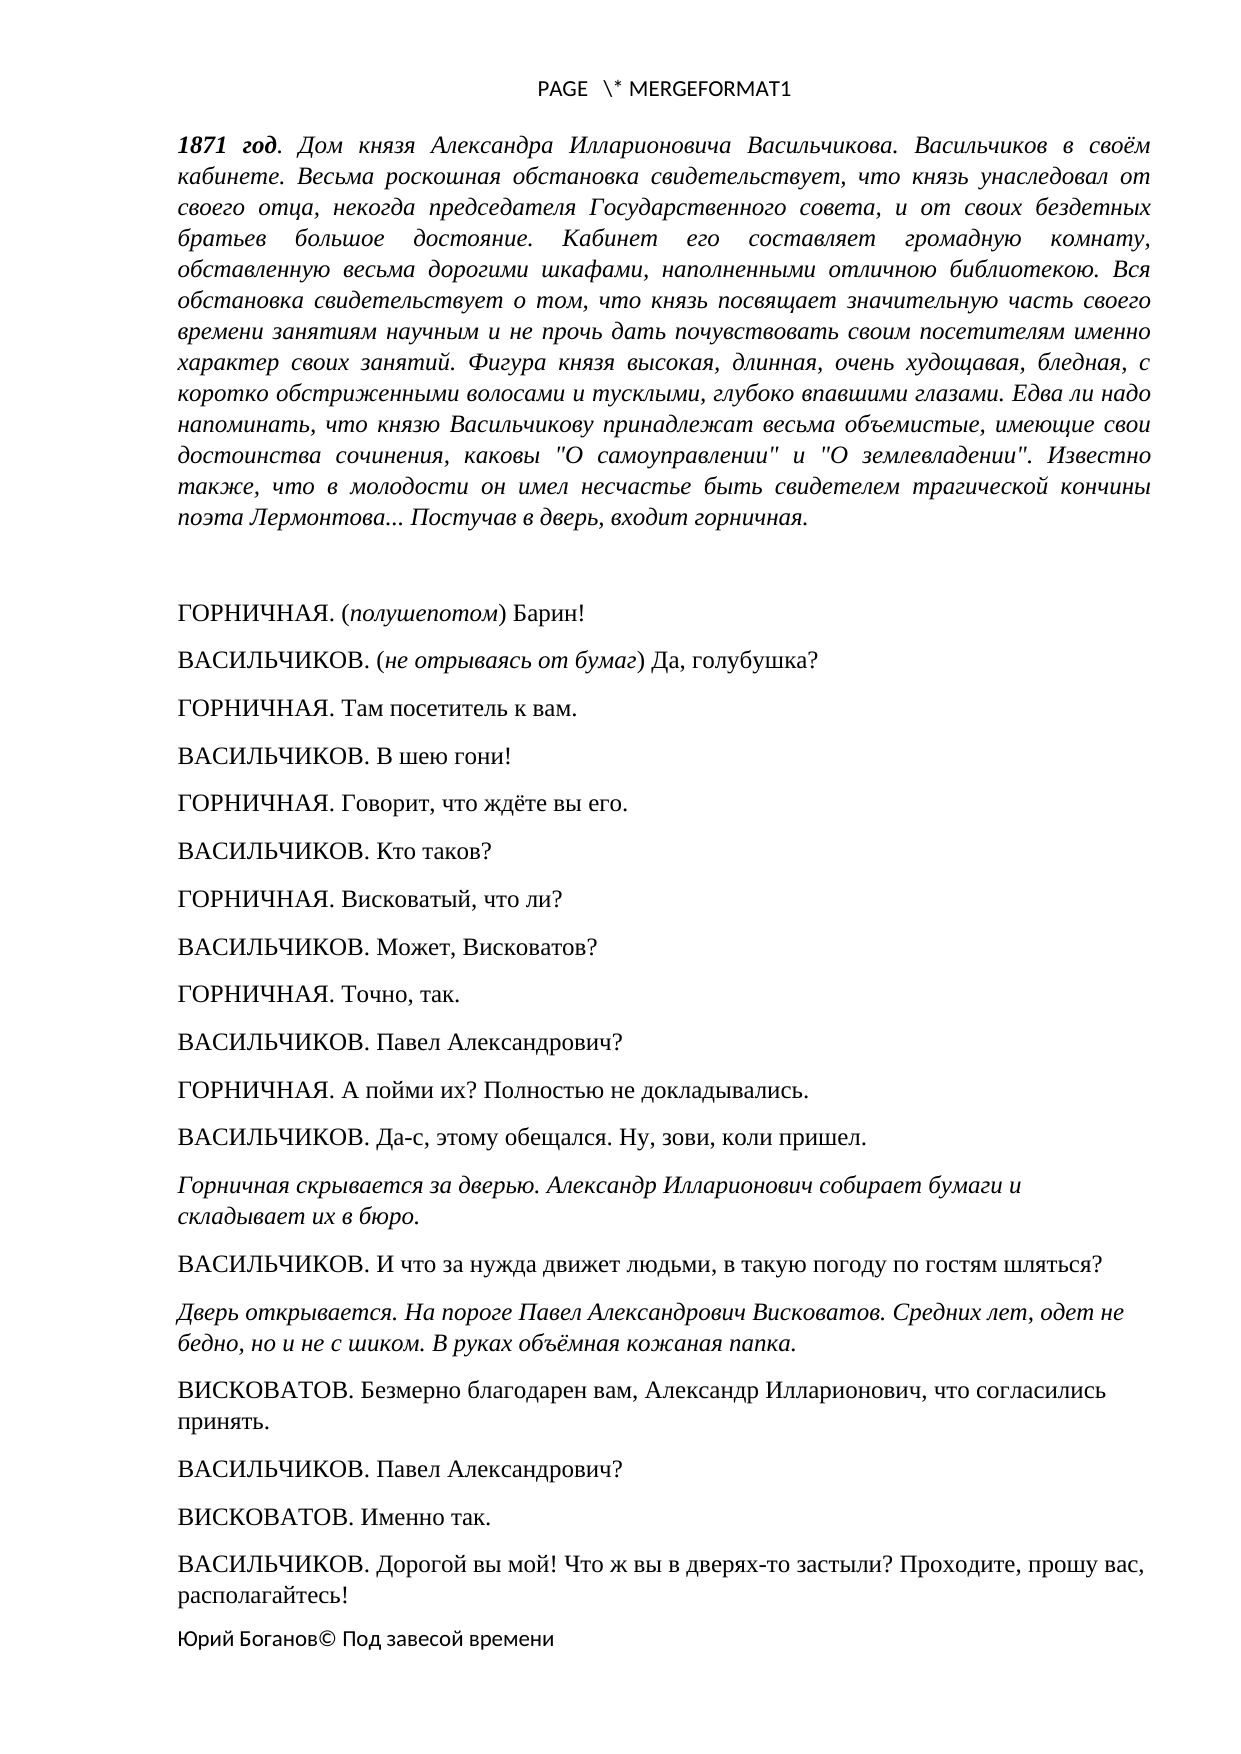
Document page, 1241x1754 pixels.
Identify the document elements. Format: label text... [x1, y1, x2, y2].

text ГОРНИЧНАЯ. Точно, так. [177, 979, 1152, 1008]
text ВАСИЛЬЧИКОВ. Может, Висковатов? [177, 932, 1152, 960]
text Дверь открывается. На пороге Павел Александрович Висковатов. Средних лет, одет не бедно, но и не с шиком. В руках объёмная кожаная папка. [177, 1297, 1152, 1356]
text ГОРНИЧНАЯ. Висковатый, что ли? [177, 884, 1152, 913]
text ГОРНИЧНАЯ. Там посетитель к вам. [177, 693, 1152, 722]
text ВАСИЛЬЧИКОВ. (не отрываясь от бумаг) Да, голубушка? [177, 645, 1152, 674]
text ВАСИЛЬЧИКОВ. Да-с, этому обещался. Ну, зови, коли пришел. [177, 1122, 1152, 1151]
text ВАСИЛЬЧИКОВ. Кто таков? [177, 836, 1152, 865]
text ГОРНИЧНАЯ. А пойми их? Полностью не докладывались. [177, 1075, 1152, 1103]
text ВИСКОВАТОВ. Именно так. [177, 1502, 1152, 1531]
text ГОРНИЧНАЯ. Говорит, что ждёте вы его. [177, 788, 1152, 817]
text ВАСИЛЬЧИКОВ. И что за нужда движет людьми, в такую погоду по гостям шляться? [177, 1249, 1152, 1278]
text Горничная скрывается за дверью. Александр Илларионович собирает бумаги и складывает их в бюро. [177, 1170, 1152, 1230]
text ГОРНИЧНАЯ. (полушепотом) Барин! [177, 598, 1152, 626]
text ВАСИЛЬЧИКОВ. Павел Александрович? [177, 1454, 1152, 1483]
text ВИСКОВАТОВ. Безмерно благодарен вам, Александр Илларионович, что согласились принять. [177, 1375, 1152, 1435]
text ВАСИЛЬЧИКОВ. В шею гони! [177, 741, 1152, 769]
text 1871 год. Дом князя Александра Илларионовича Васильчикова. Васильчиков в своём кабинете. Весьма роскошная обстановка свидетельствует, что князь унаследовал от своего отца, некогда председателя Государственного совета, и от своих бездетных братьев большое достояние. Кабинет его составляет громадную комнату, обставленную весьма дорогими шкафами, наполненными отличною библиотекою. Вся обстановка свидетельствует о том, что князь посвящает значительную часть своего времени занятиям научным и не прочь дать почувствовать своим посетителям именно характер своих занятий. Фигура князя высокая, длинная, очень худощавая, бледная, с коротко обстриженными волосами и тусклыми, глубоко впавшими глазами. Едва ли надо напоминать, что князю Васильчикову принадлежат весьма объемистые, имеющие свои достоинства сочинения, каковы "О самоуправлении" и "О землевладении". Известно также, что в молодости он имел несчастье быть свидетелем трагической кончины поэта Лермонтова... Постучав в дверь, входит горничная. [177, 130, 1152, 192]
text ВАСИЛЬЧИКОВ. Павел Александрович? [177, 1027, 1152, 1056]
text ВАСИЛЬЧИКОВ. Дорогой вы мой! Что ж вы в дверях-то застыли? Проходите, прошу вас, располагайтесь! [177, 1549, 1152, 1609]
